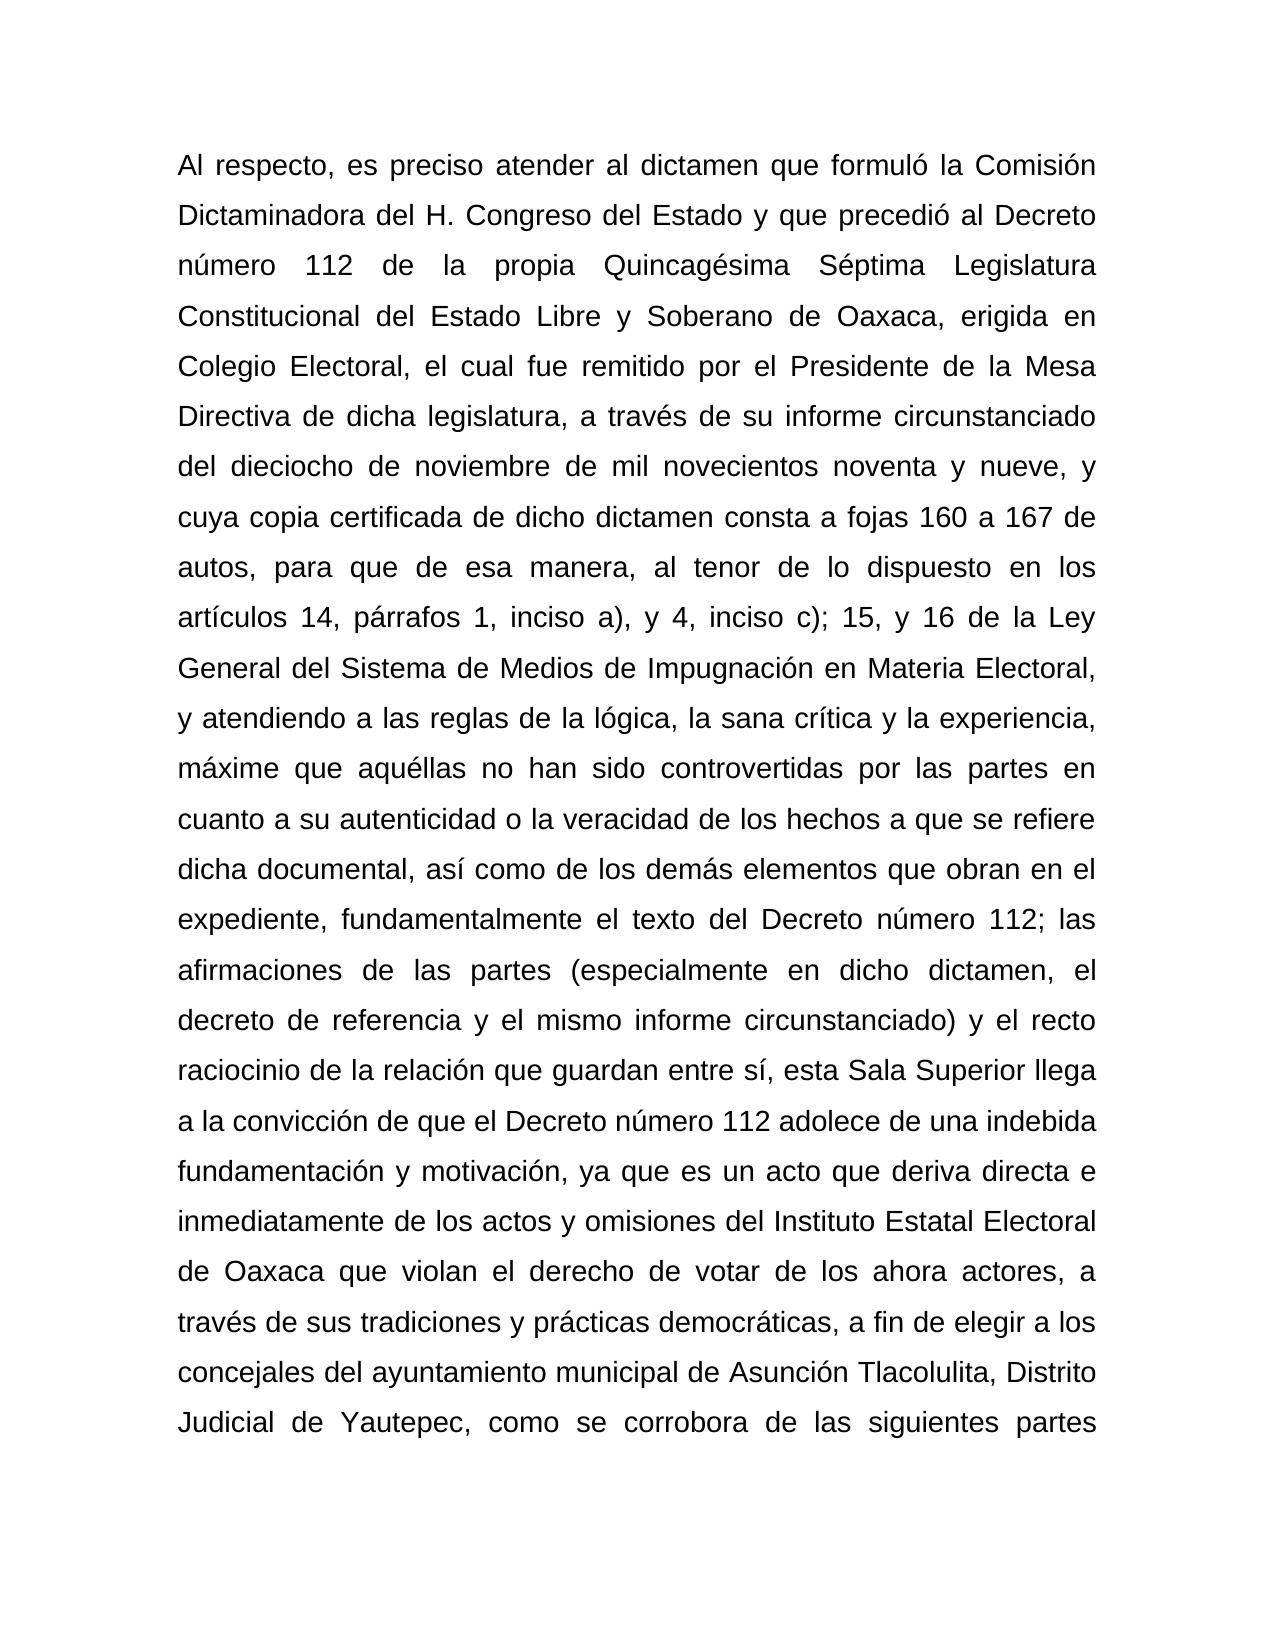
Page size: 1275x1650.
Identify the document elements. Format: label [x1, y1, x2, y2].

text [177, 148, 1098, 1439]
